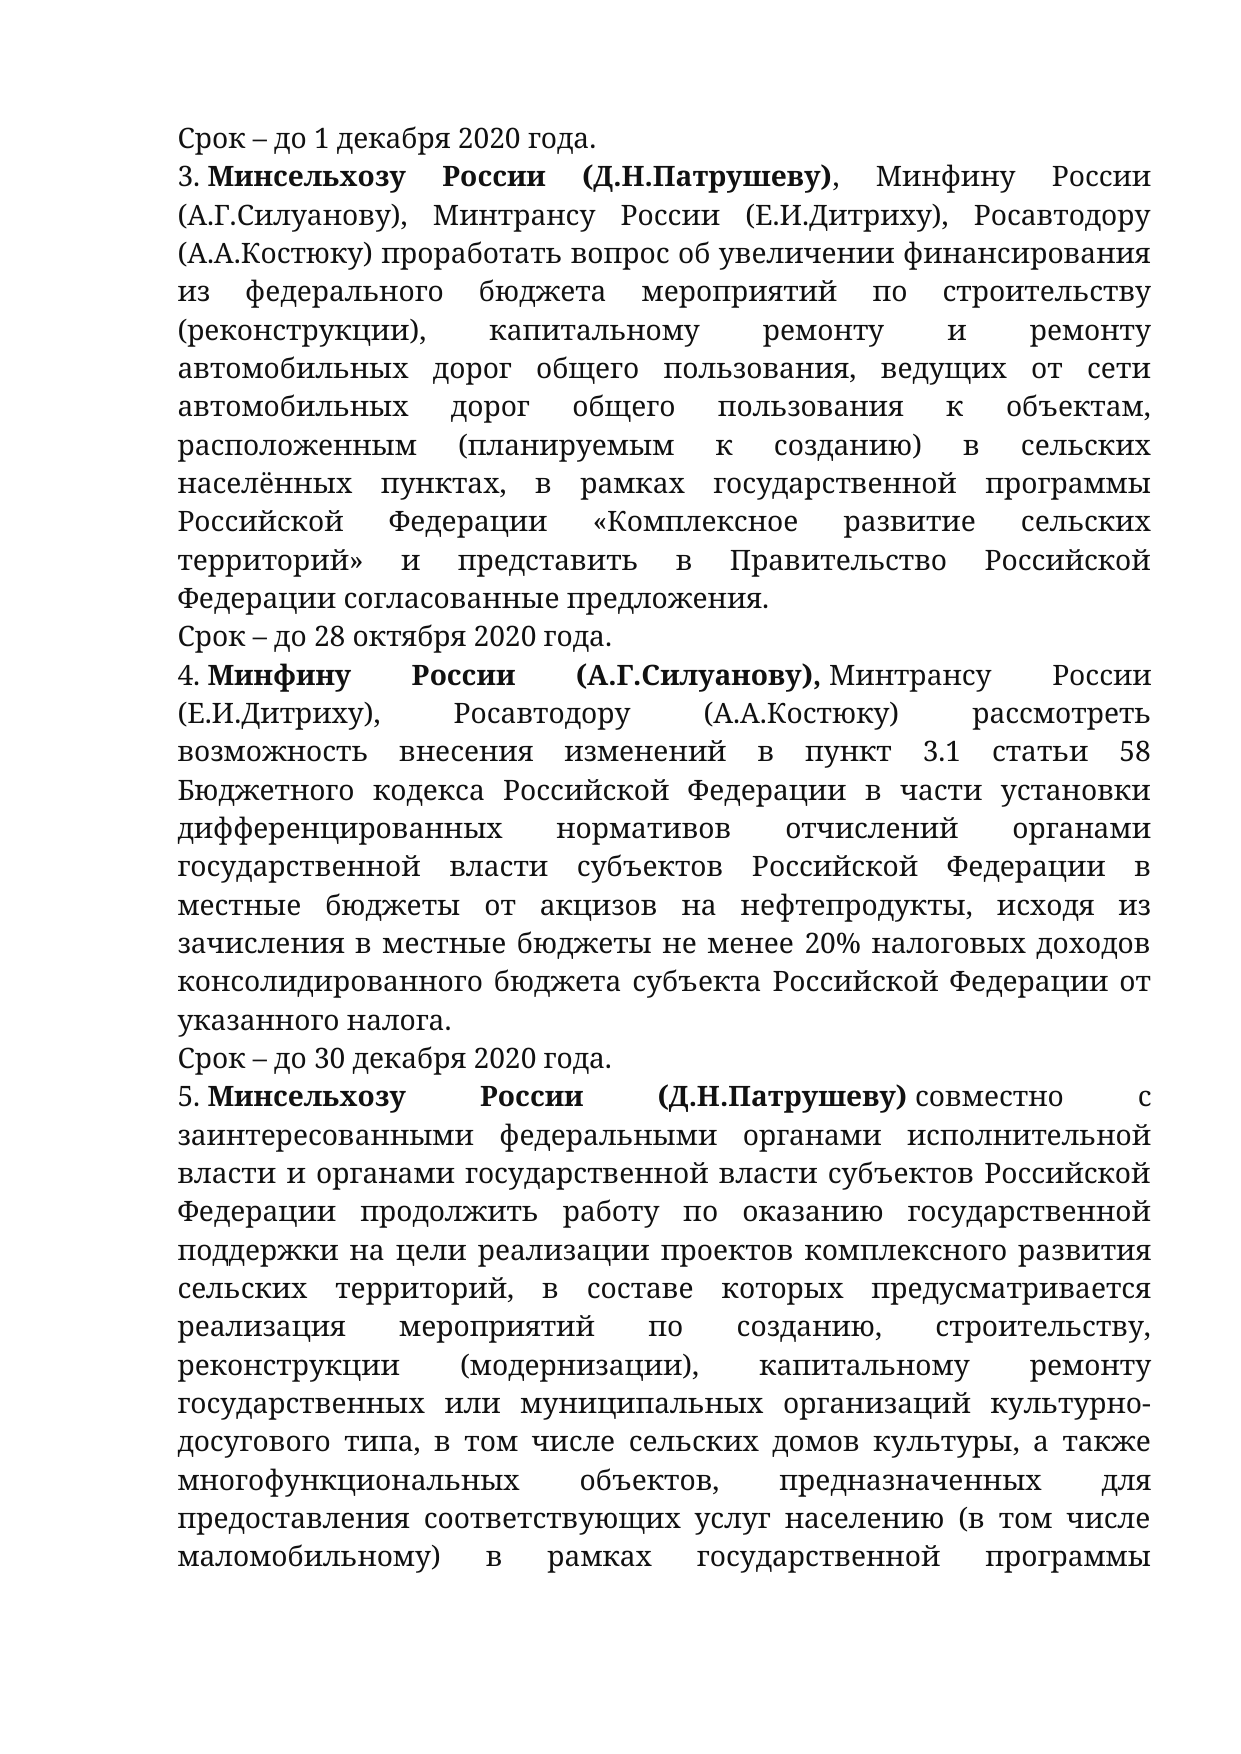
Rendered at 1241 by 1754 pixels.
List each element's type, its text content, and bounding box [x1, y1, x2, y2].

text Срок – до 1 декабря 2020 года. [177, 118, 1152, 156]
text 3. Минсельхозу России (Д.Н.Патрушеву), Минфину России (А.Г.Силуанову), Минтрансу России (Е.И.Дитриху), Росавтодору (А.А.Костюку) проработать вопрос об увеличении финансирования из федерального бюджета мероприятий по строительству (реконструкции), капитальному ремонту и ремонту автомобильных дорог общего пользования, ведущих от сети автомобильных дорог общего пользования к объектам, расположенным (планируемым к созданию) в сельских населённых пунктах, в рамках государственной программы Российской Федерации «Комплексное развитие сельских территорий» и представить в Правительство Российской Федерации согласованные предложения. [177, 156, 1152, 616]
text Срок – до 28 октября 2020 года. [177, 616, 1152, 655]
text 4. Минфину России (А.Г.Силуанову), Минтрансу России (Е.И.Дитриху), Росавтодору (А.А.Костюку) рассмотреть возможность внесения изменений в пункт 3.1 статьи 58 Бюджетного кодекса Российской Федерации в части установки дифференцированных нормативов отчислений органами государственной власти субъектов Российской Федерации в местные бюджеты от акцизов на нефтепродукты, исходя из зачисления в местные бюджеты не менее 20% налоговых доходов консолидированного бюджета субъекта Российской Федерации от указанного налога. [177, 655, 1152, 1038]
text Срок – до 30 декабря 2020 года. [177, 1038, 1152, 1076]
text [177, 1076, 1152, 1575]
